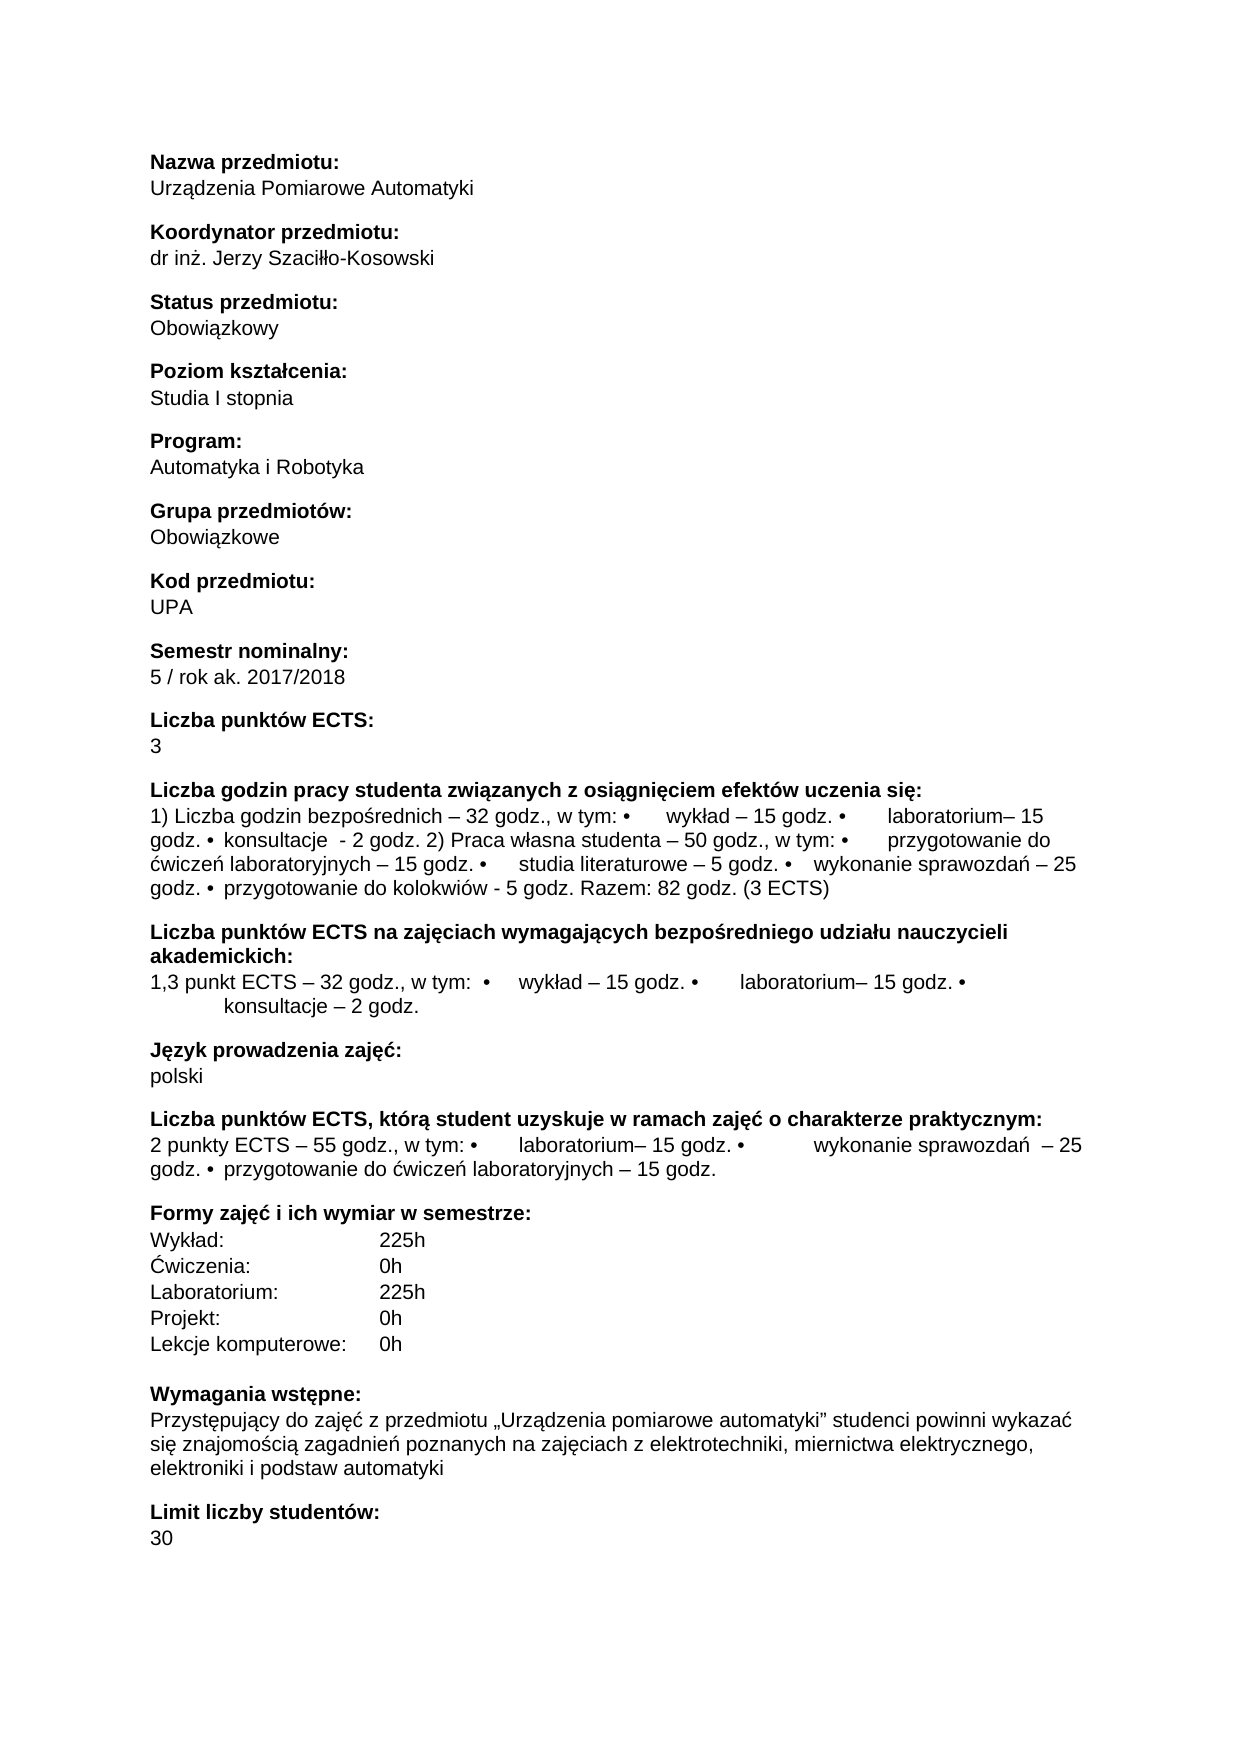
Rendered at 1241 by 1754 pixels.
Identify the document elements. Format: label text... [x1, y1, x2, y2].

text Program: [150, 429, 1090, 453]
text Automatyka i Robotyka [150, 455, 1090, 479]
text Liczba punktów ECTS, którą student uzyskuje w ramach zajęć o charakterze praktycznym: [150, 1107, 1090, 1131]
table_cell 225h [369, 1278, 597, 1304]
text Status przedmiotu: [150, 289, 1090, 313]
text 5 / rok ak. 2017/2018 [150, 664, 1090, 688]
table_cell 0h [369, 1252, 597, 1278]
text Wymagania wstępne: [150, 1382, 1090, 1406]
text Obowiązkowy [150, 316, 1090, 339]
text Kod przedmiotu: [150, 569, 1090, 593]
text 1) Liczba godzin bezpośrednich – 32 godz., w tym: • wykład – 15 godz. • laboratorium– 15 godz. • konsultacje - 2 godz. 2) Praca własna studenta – 50 godz., w tym: • przygotowanie do ćwiczeń laboratoryjnych – 15 godz. • studia literaturowe – 5 godz. • wykonanie sprawozdań – 25 godz. • przygotowanie do kolokwiów - 5 godz. Razem: 82 godz. (3 ECTS) [150, 804, 1090, 900]
table_header Wykład: [140, 1228, 367, 1252]
text Poziom kształcenia: [150, 359, 1090, 383]
text 2 punkty ECTS – 55 godz., w tym: • laboratorium– 15 godz. • wykonanie sprawozdań – 25 godz. • przygotowanie do ćwiczeń laboratoryjnych – 15 godz. [150, 1133, 1090, 1181]
text dr inż. Jerzy Szaciłło-Kosowski [150, 246, 1090, 270]
text Koordynator przedmiotu: [150, 220, 1090, 244]
text 3 [150, 734, 1090, 758]
text Liczba godzin pracy studenta związanych z osiągnięciem efektów uczenia się: [150, 778, 1090, 802]
text Obowiązkowe [150, 525, 1090, 549]
text Urządzenia Pomiarowe Automatyki [150, 176, 1090, 200]
text 1,3 punkt ECTS – 32 godz., w tym: • wykład – 15 godz. • laboratorium– 15 godz. • konsultacje – 2 godz. [150, 970, 1090, 1018]
text Język prowadzenia zajęć: [150, 1037, 1090, 1061]
text Formy zajęć i ich wymiar w semestrze: [150, 1201, 1090, 1225]
text Liczba punktów ECTS: [150, 708, 1090, 732]
table_cell 0h [369, 1330, 597, 1356]
table_cell Projekt: [140, 1306, 367, 1330]
text Semestr nominalny: [150, 638, 1090, 662]
text Nazwa przedmiotu: [150, 150, 1090, 174]
text Przystępujący do zajęć z przedmiotu „Urządzenia pomiarowe automatyki” studenci powinni wykazać się znajomością zagadnień poznanych na zajęciach z elektrotechniki, miernictwa elektrycznego, elektroniki i podstaw automatyki [150, 1408, 1090, 1480]
text polski [150, 1063, 1090, 1087]
table_header 225h [369, 1228, 597, 1252]
text 30 [150, 1526, 1090, 1549]
text Limit liczby studentów: [150, 1499, 1090, 1523]
text UPA [150, 595, 1090, 619]
table_cell 0h [369, 1304, 597, 1330]
text Liczba punktów ECTS na zajęciach wymagających bezpośredniego udziału nauczycieli akademickich: [150, 920, 1090, 968]
table_cell Lekcje komputerowe: [140, 1332, 367, 1356]
text Studia I stopnia [150, 385, 1090, 409]
text Grupa przedmiotów: [150, 499, 1090, 523]
table_cell Laboratorium: [140, 1280, 367, 1304]
table_cell Ćwiczenia: [140, 1254, 367, 1278]
